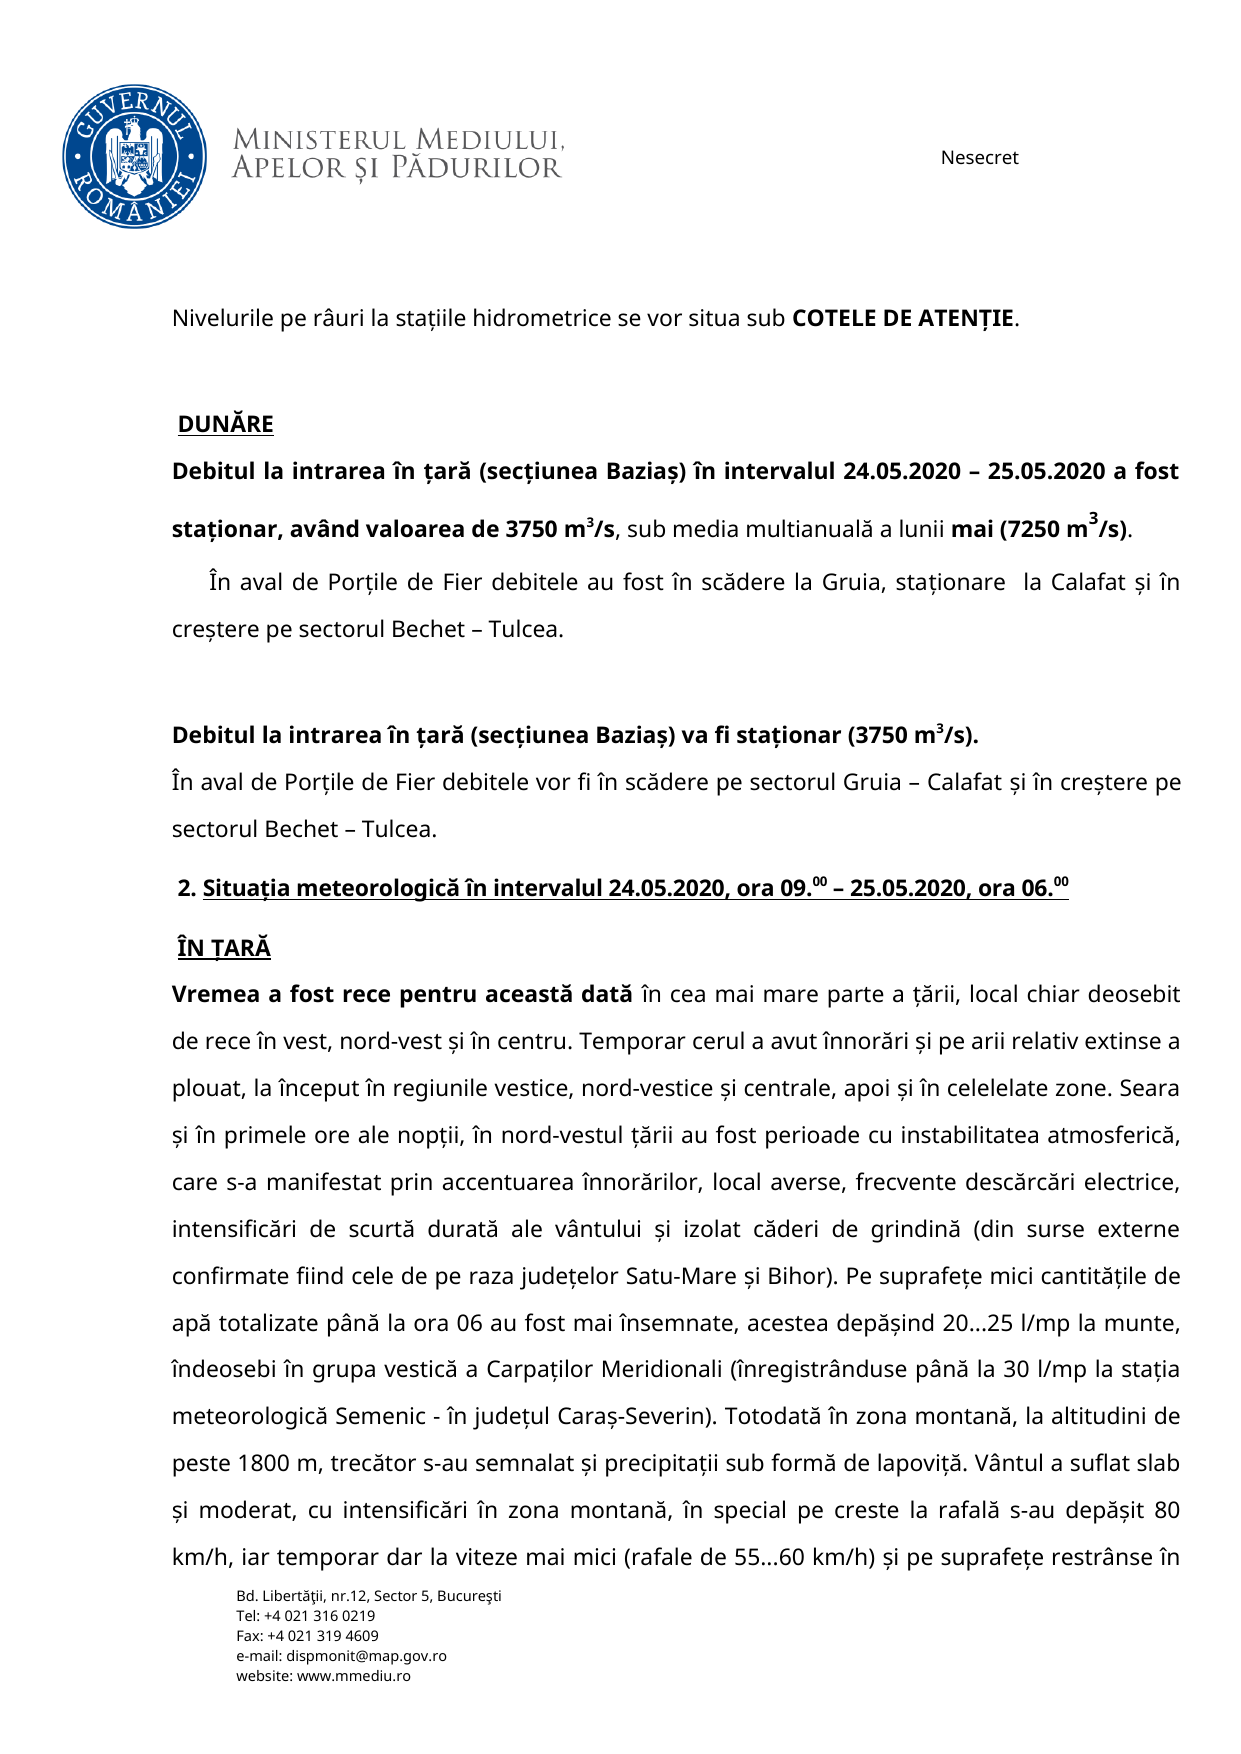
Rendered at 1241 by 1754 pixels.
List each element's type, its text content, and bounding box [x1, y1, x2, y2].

text 2. Situația meteorologică în intervalul 24.05.2020, ora 09.00 – 25.05.2020, ora 06.00 [177, 872, 1181, 903]
text Nivelurile pe râuri la stațiile hidrometrice se vor situa sub COTELE DE ATENȚIE. [172, 302, 1181, 333]
text În aval de Porţile de Fier debitele au fost în scădere la Gruia, staţionare la Calafat și în creştere pe sectorul Bechet – Tulcea. [172, 566, 1181, 644]
text DUNĂRE [177, 408, 1181, 440]
text ÎN ŢARĂ [177, 931, 1181, 963]
text În aval de Porţile de Fier debitele vor fi în scădere pe sectorul Gruia – Calafat şi în creştere pe sectorul Bechet – Tulcea. [172, 766, 1182, 844]
picture [59, 81, 590, 229]
text Debitul la intrarea în ţară (secţiunea Baziaş) în intervalul 24.05.2020 – 25.05.2020 a fost staţionar, având valoarea de 3750 m3/s, sub media multianuală a lunii mai (7250 m3/s). [172, 455, 1181, 546]
text Debitul la intrarea în ţară (secţiunea Baziaş) va fi staţionar (3750 m3/s). [172, 719, 1181, 750]
